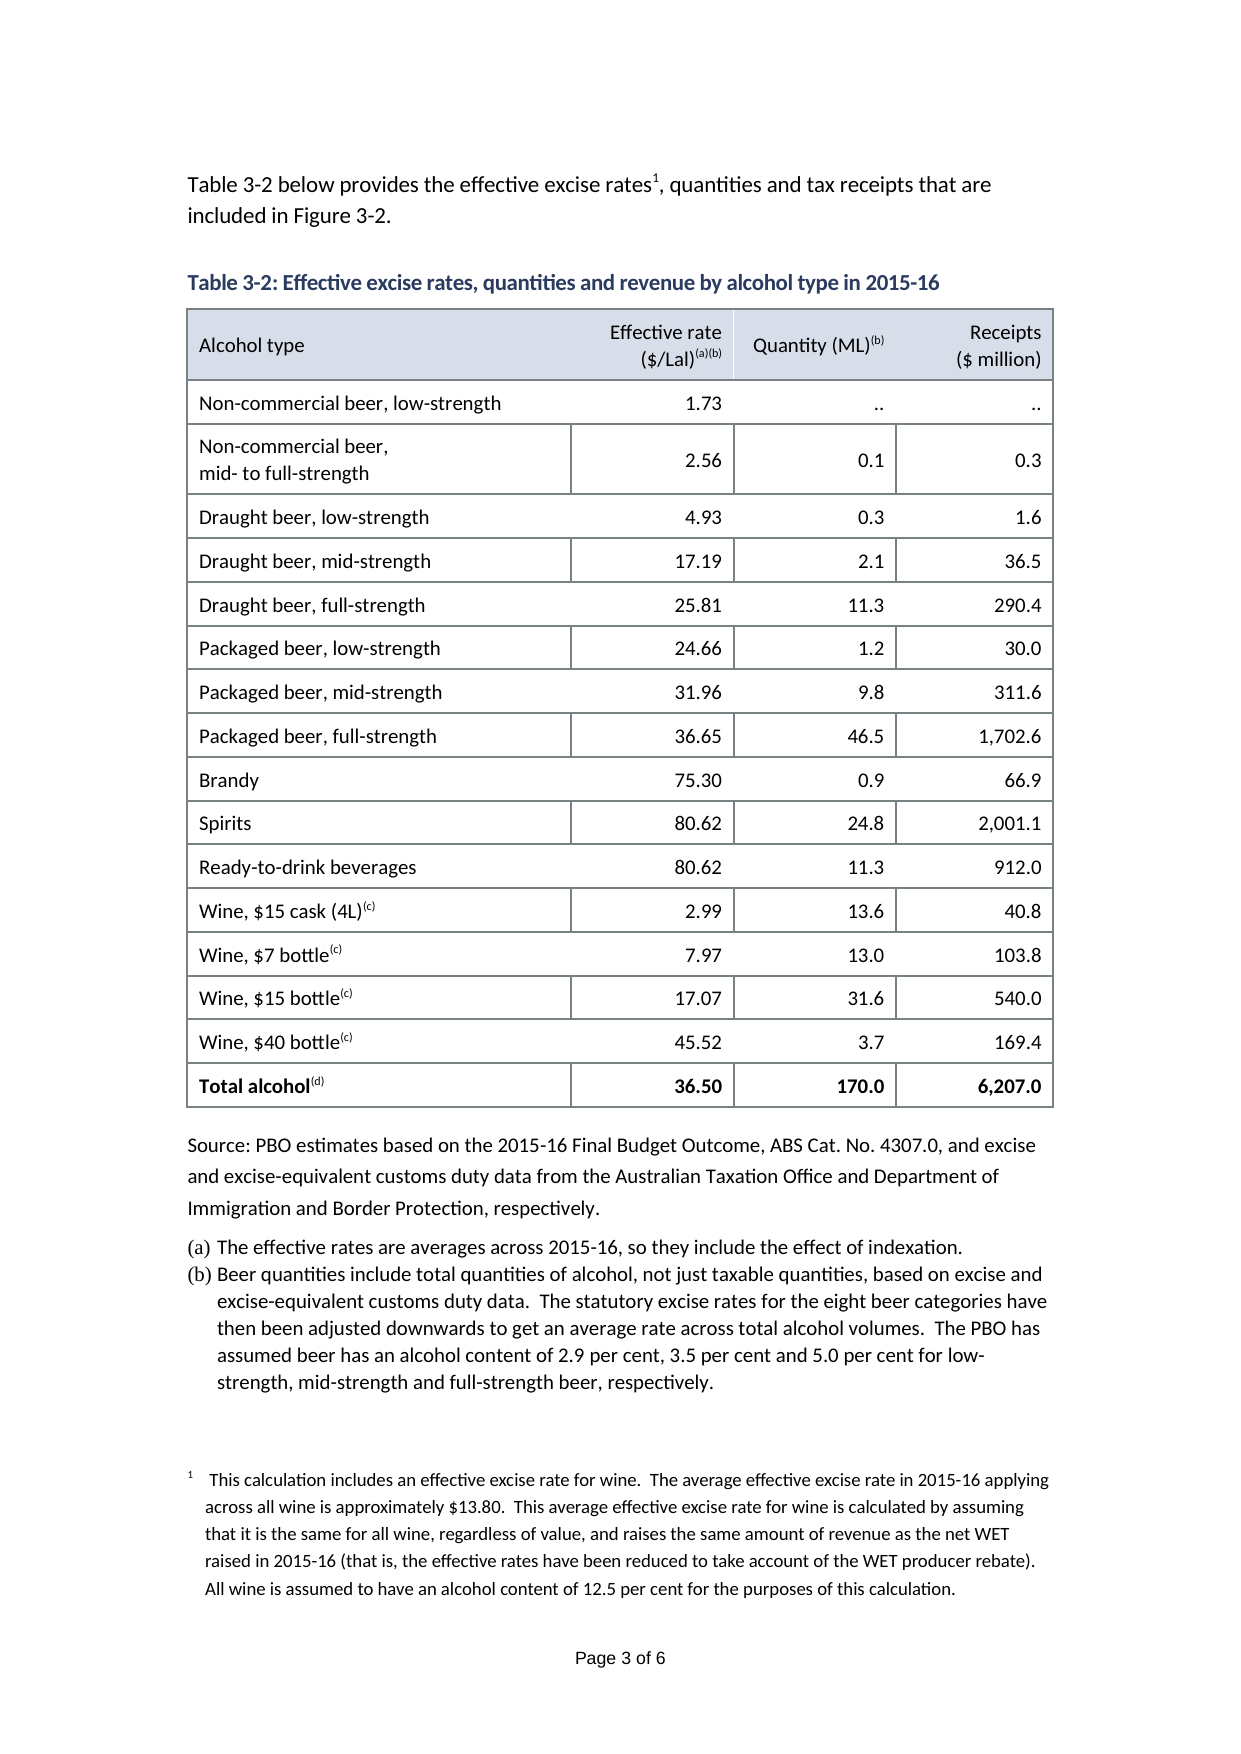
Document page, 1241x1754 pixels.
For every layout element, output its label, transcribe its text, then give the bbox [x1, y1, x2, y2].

table_cell Packaged beer, mid-strength [188, 670, 571, 712]
table_cell 80.62 [572, 802, 733, 843]
table_cell 80.62 [571, 845, 733, 887]
table_cell 24.8 [735, 802, 895, 843]
table_cell .. [896, 381, 1052, 422]
table_cell Total alcohol(d) [188, 1064, 570, 1106]
table_cell 36.65 [572, 714, 733, 756]
table_cell 17.07 [572, 977, 733, 1018]
table_cell Packaged beer, full-strength [188, 714, 570, 756]
table_cell Wine, $15 cask (4L)(c) [188, 889, 570, 931]
table_cell 912.0 [896, 845, 1052, 887]
table_cell Ready-to-drink beverages [188, 845, 571, 887]
table_cell 2.56 [572, 425, 733, 493]
table_cell Wine, $15 bottle(c) [188, 977, 570, 1018]
table_cell 0.3 [734, 495, 896, 537]
table_cell 103.8 [896, 933, 1052, 974]
table_cell Brandy [188, 758, 571, 799]
table_cell 0.9 [734, 758, 896, 799]
table_cell 290.4 [896, 583, 1052, 624]
text Table 3-2 below provides the effective excise rates, quantities and tax receipts that are included in Figure 3-2. [187, 167, 1053, 229]
table_cell 40.8 [897, 889, 1052, 931]
text Source: PBO estimates based on the 2015-16 Final Budget Outcome, ABS Cat. No. 4307.0, and excise and excise-equivalent customs duty data from the Australian Taxation Office and Department of Immigration and Border Protection, respectively. [187, 1127, 1053, 1220]
table_cell 9.8 [734, 670, 896, 712]
table_cell 17.19 [572, 539, 733, 581]
table_cell 169.4 [896, 1020, 1052, 1062]
table_cell Wine, $40 bottle(c) [188, 1020, 571, 1062]
table_cell 0.1 [735, 425, 895, 493]
table_cell 1.73 [571, 381, 733, 422]
table_cell 36.50 [572, 1064, 733, 1106]
table_cell 0.3 [897, 425, 1052, 493]
table_cell 7.97 [571, 933, 733, 974]
table_header Quantity (ML)(b) [734, 310, 896, 379]
table_cell 11.3 [734, 583, 896, 624]
table_cell 4.93 [571, 495, 733, 537]
table_cell 1,702.6 [897, 714, 1052, 756]
table_header Receipts ($ million) [896, 310, 1052, 379]
table_cell 31.6 [735, 977, 895, 1018]
table_cell 30.0 [897, 627, 1052, 668]
table_cell 2.1 [735, 539, 895, 581]
table_cell 540.0 [897, 977, 1052, 1018]
table_cell 1.2 [735, 627, 895, 668]
table_cell 13.0 [734, 933, 896, 974]
table_cell Packaged beer, low-strength [188, 627, 570, 668]
table_cell 2.99 [572, 889, 733, 931]
table_cell 1.6 [896, 495, 1052, 537]
list Beer quantities include total quantities of alcohol, not just taxable quantities, based on excise and excise-equivalent customs duty data. The statutory excise rates for the eight beer categories have then been adjusted downwards to get an average rate across total alcohol volumes. The PBO has assumed beer has an alcohol content of 2.9 per cent, 3.5 per cent and 5.0 per cent for low-strength, mid-strength and full-strength beer, respectively. [187, 1259, 1053, 1395]
table_cell Draught beer, mid-strength [188, 539, 570, 581]
table_cell Spirits [188, 802, 570, 843]
table_cell Wine, $7 bottle(c) [188, 933, 571, 974]
table_cell 75.30 [571, 758, 733, 799]
table_cell .. [734, 381, 896, 422]
table_cell 66.9 [896, 758, 1052, 799]
table_cell 6,207.0 [897, 1064, 1052, 1106]
table_cell Non-commercial beer, mid- to full-strength [188, 425, 570, 493]
table_cell 13.6 [735, 889, 895, 931]
table_cell Non-commercial beer, low-strength [188, 381, 571, 422]
table_header Effective rate ($/Lal)(a)(b) [571, 310, 733, 379]
table_cell 311.6 [896, 670, 1052, 712]
table_cell Draught beer, full-strength [188, 583, 571, 624]
table_cell 36.5 [897, 539, 1052, 581]
table_cell 45.52 [571, 1020, 733, 1062]
table_cell 24.66 [572, 627, 733, 668]
table_cell 31.96 [571, 670, 733, 712]
table_cell 46.5 [735, 714, 895, 756]
table_cell 11.3 [734, 845, 896, 887]
list The effective rates are averages across 2015-16, so they include the effect of indexation. [187, 1232, 1053, 1259]
table_cell Draught beer, low-strength [188, 495, 571, 537]
table_cell 2,001.1 [897, 802, 1052, 843]
table_header Alcohol type [188, 310, 571, 379]
table_cell 25.81 [571, 583, 733, 624]
table_cell 170.0 [735, 1064, 895, 1106]
table_cell 3.7 [734, 1020, 896, 1062]
